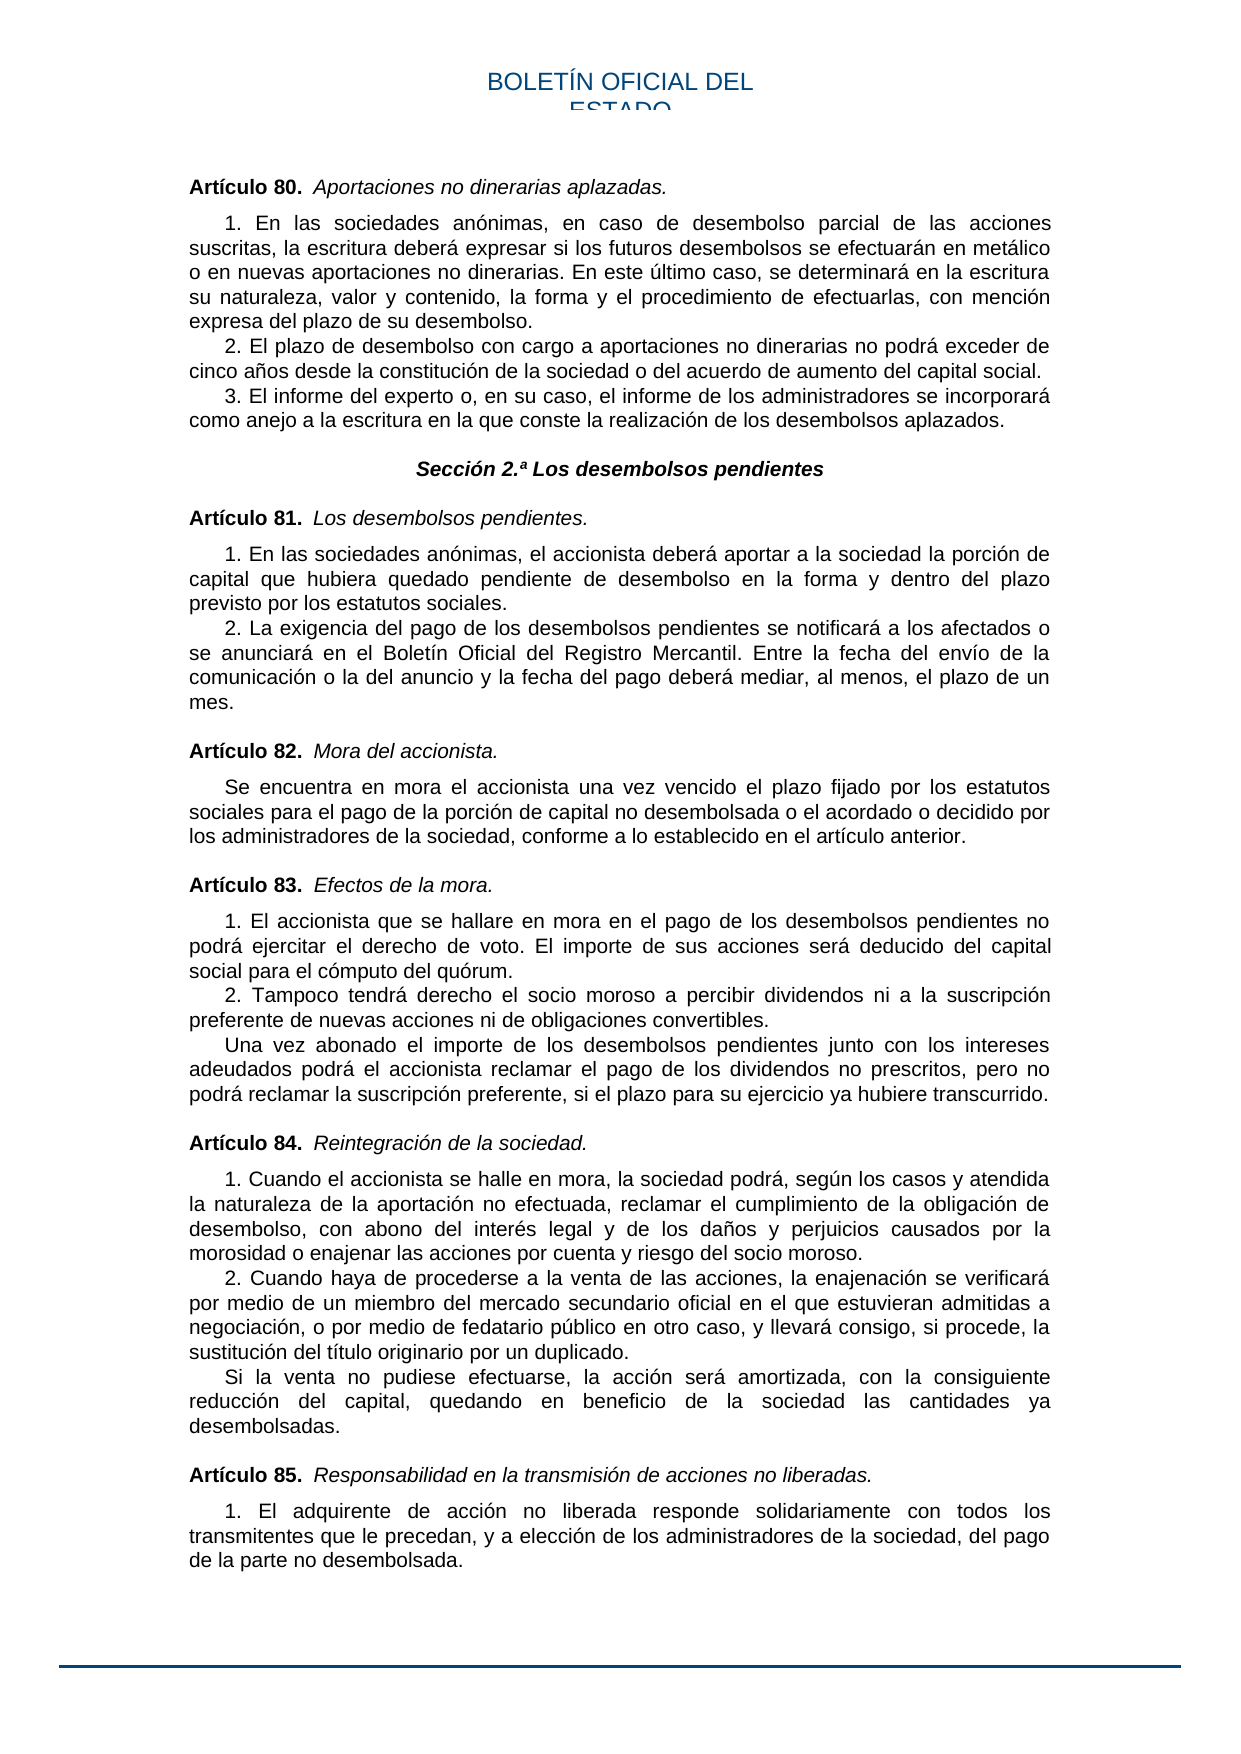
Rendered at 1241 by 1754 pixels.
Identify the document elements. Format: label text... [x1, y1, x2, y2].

subtitle Sección 2.ª Los desembolsos pendientes [416, 457, 1184, 481]
text Artículo 85. Responsabilidad en la transmisión de acciones no liberadas. [189, 1463, 1184, 1487]
text Si la venta no pudiese efectuarse, la acción será amortizada, con la consiguiente reducción del capital, quedando en beneficio de la sociedad las cantidades ya desembolsadas. [189, 1364, 1051, 1438]
list El informe del experto o, en su caso, el informe de los administradores se incorporará como anejo a la escritura en la que conste la realización de los desembolsos aplazados. [189, 383, 1051, 432]
list En las sociedades anónimas, el accionista deberá aportar a la sociedad la porción de capital que hubiera quedado pendiente de desembolso en la forma y dentro del plazo previsto por los estatutos sociales. [189, 542, 1051, 615]
text Artículo 82. Mora del accionista. [189, 739, 1184, 763]
text Artículo 80. Aportaciones no dinerarias aplazadas. [189, 174, 1184, 198]
list El accionista que se hallare en mora en el pago de los desembolsos pendientes no podrá ejercitar el derecho de voto. El importe de sus acciones será deducido del capital social para el cómputo del quórum. [189, 909, 1051, 982]
list Cuando el accionista se halle en mora, la sociedad podrá, según los casos y atendida la naturaleza de la aportación no efectuada, reclamar el cumplimiento de la obligación de desembolso, con abono del interés legal y de los daños y perjuicios causados por la morosidad o enajenar las acciones por cuenta y riesgo del socio moroso. [189, 1167, 1051, 1265]
list La exigencia del pago de los desembolsos pendientes se notificará a los afectados o se anunciará en el Boletín Oficial del Registro Mercantil. Entre la fecha del envío de la comunicación o la del anuncio y la fecha del pago deberá mediar, al menos, el plazo de un mes. [189, 616, 1051, 713]
text Artículo 83. Efectos de la mora. [189, 873, 1184, 897]
text Artículo 81. Los desembolsos pendientes. [189, 506, 1184, 529]
list Tampoco tendrá derecho el socio moroso a percibir dividendos ni a la suscripción preferente de nuevas acciones ni de obligaciones convertibles. [189, 983, 1051, 1032]
text Se encuentra en mora el accionista una vez vencido el plazo fijado por los estatutos sociales para el pago de la porción de capital no desembolsada o el acordado o decidido por los administradores de la sociedad, conforme a lo establecido en el artículo anterior. [189, 775, 1051, 848]
list Cuando haya de procederse a la venta de las acciones, la enajenación se verificará por medio de un miembro del mercado secundario oficial en el que estuvieran admitidas a negociación, o por medio de fedatario público en otro caso, y llevará consigo, si procede, la sustitución del título originario por un duplicado. [189, 1266, 1051, 1363]
text Artículo 84. Reintegración de la sociedad. [189, 1131, 1184, 1155]
list El plazo de desembolso con cargo a aportaciones no dinerarias no podrá exceder de cinco años desde la constitución de la sociedad o del acuerdo de aumento del capital social. [189, 334, 1051, 383]
list El adquirente de acción no liberada responde solidariamente con todos los transmitentes que le precedan, y a elección de los administradores de la sociedad, del pago de la parte no desembolsada. [189, 1499, 1051, 1572]
list En las sociedades anónimas, en caso de desembolso parcial de las acciones suscritas, la escritura deberá expresar si los futuros desembolsos se efectuarán en metálico o en nuevas aportaciones no dinerarias. En este último caso, se determinará en la escritura su naturaleza, valor y contenido, la forma y el procedimiento de efectuarlas, con mención expresa del plazo de su desembolso. [189, 211, 1051, 333]
text Una vez abonado el importe de los desembolsos pendientes junto con los intereses adeudados podrá el accionista reclamar el pago de los dividendos no prescritos, pero no podrá reclamar la suscripción preferente, si el plazo para su ejercicio ya hubiere transcurrido. [189, 1033, 1051, 1106]
